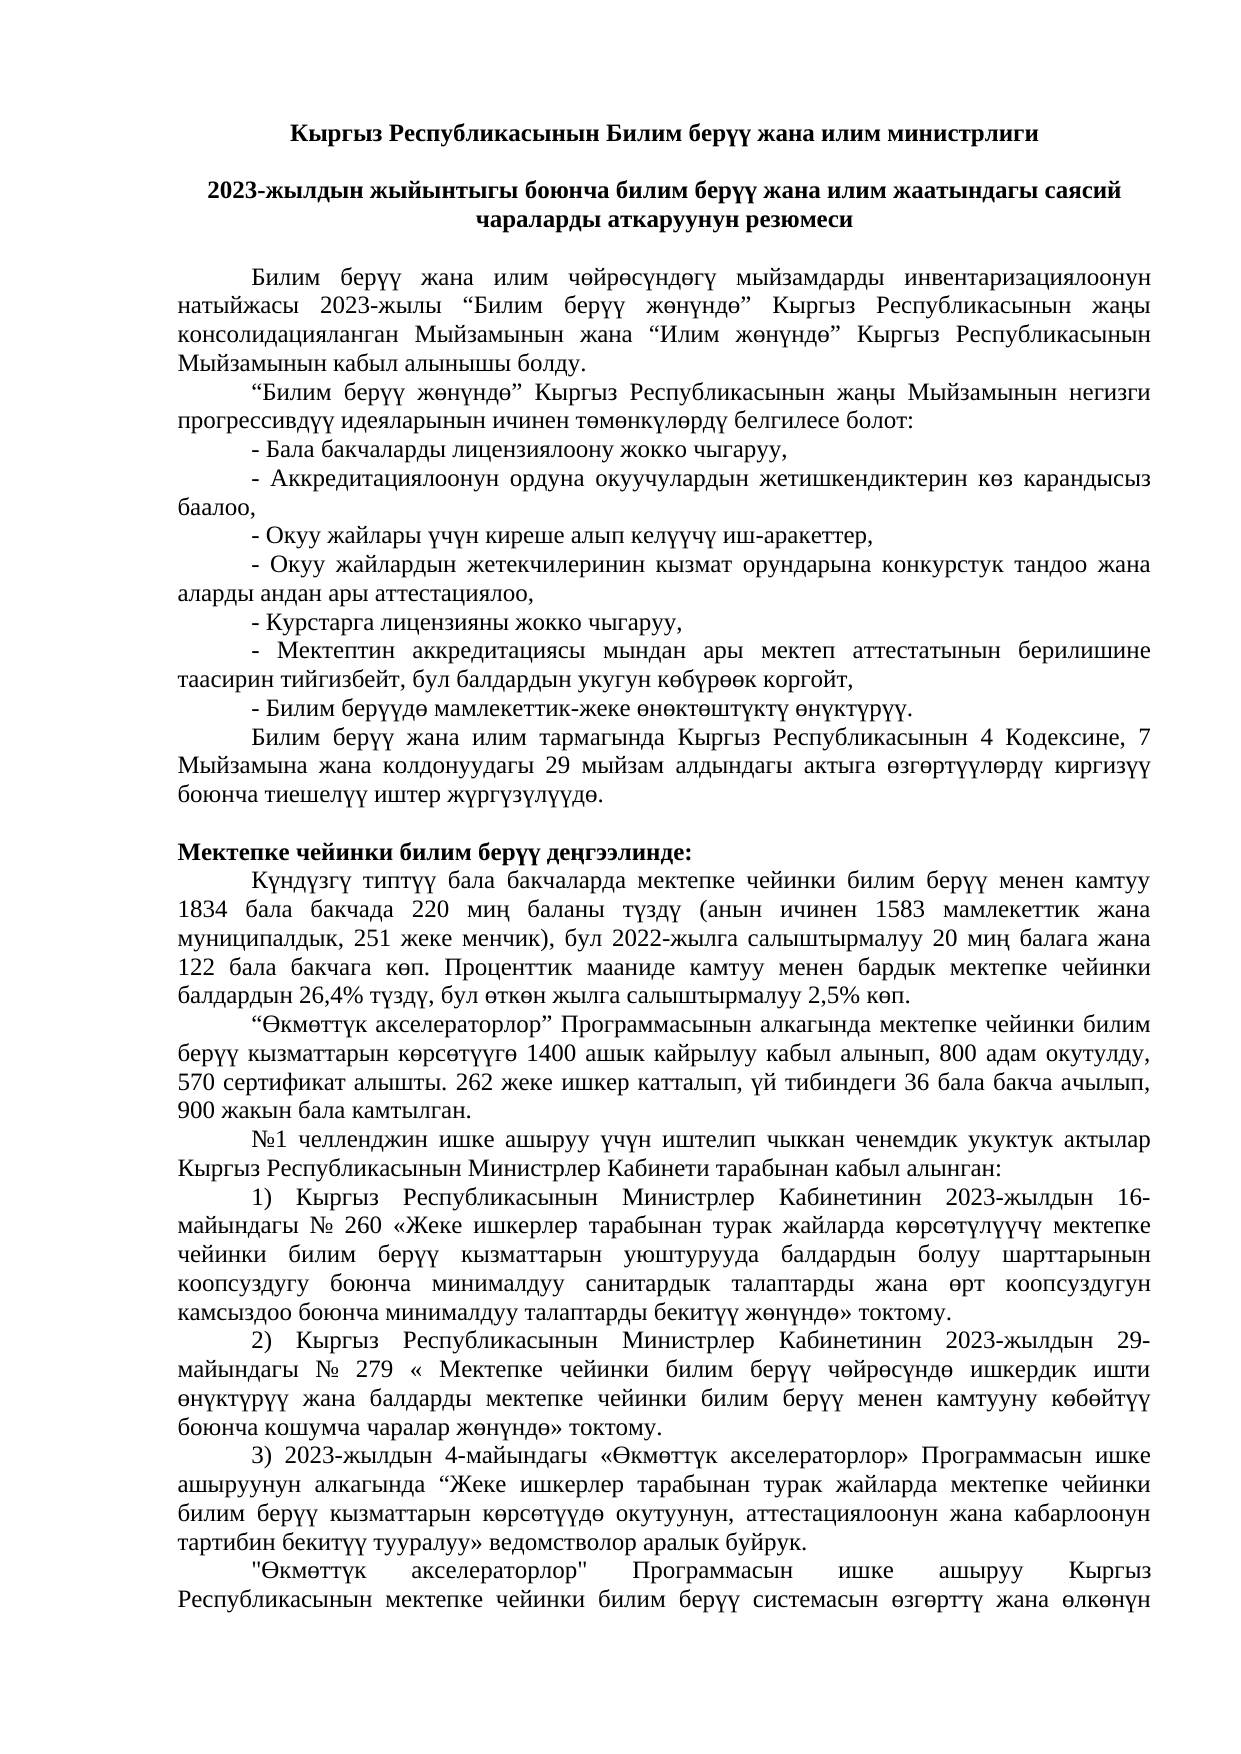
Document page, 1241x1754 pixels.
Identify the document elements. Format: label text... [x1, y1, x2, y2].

text Билим берүү жана илим тармагында Кыргыз Республикасынын 4 Кодексине, 7 Мыйзамына жана колдонуудагы 29 мыйзам алдындагы актыга өзгөртүүлөрдү киргизүү боюнча тиешелүү иштер жүргүзүлүүдө. [177, 722, 1152, 808]
text “Өкмөттүк акселераторлор” Программасынын алкагында мектепке чейинки билим берүү кызматтарын көрсөтүүгө 1400 ашык кайрылуу кабыл алынып, 800 адам окутулду, 570 сертификат алышты. 262 жеке ишкер катталып, үй тибиндеги 36 бала бакча ачылып, 900 жакын бала камтылган. [177, 1009, 1152, 1124]
text - Билим берүүдө мамлекеттик-жеке өнөктөштүктү өнүктүрүү. [177, 693, 1152, 722]
text Мектепке чейинки билим берүү деңгээлинде: [177, 837, 1152, 866]
text №1 челленджин ишке ашыруу үчүн иштелип чыккан ченемдик укуктук актылар Кыргыз Республикасынын Министрлер Кабинети тарабынан кабыл алынган: [177, 1124, 1152, 1182]
text - Аккредитациялоонун ордуна окуучулардын жетишкендиктерин көз карандысыз баалоо, [177, 463, 1152, 521]
text Күндүзгү типтүү бала бакчаларда мектепке чейинки билим берүү менен камтуу 1834 бала бакчада 220 миң баланы түздү (анын ичинен 1583 мамлекеттик жана муниципалдык, 251 жеке менчик), бул 2022-жылга салыштырмалуу 20 миң балага жана 122 бала бакчага көп. Проценттик мааниде камтуу менен бардык мектепке чейинки балдардын 26,4% түздү, бул өткөн жылга салыштырмалуу 2,5% көп. [177, 866, 1152, 1009]
text “Билим берүү жөнүндө” Кыргыз Республикасынын жаңы Мыйзамынын негизги прогрессивдүү идеяларынын ичинен төмөнкүлөрдү белгилесе болот: [177, 377, 1152, 434]
text - Мектептин аккредитациясы мындан ары мектеп аттестатынын берилишине таасирин тийгизбейт, бул балдардын укугун көбүрөөк коргойт, [177, 636, 1152, 693]
text 2) Кыргыз Республикасынын Министрлер Кабинетинин 2023-жылдын 29-майындагы № 279 « Мектепке чейинки билим берүү чөйрөсүндө ишкердик ишти өнүктүрүү жана балдарды мектепке чейинки билим берүү менен камтууну көбөйтүү боюнча кошумча чаралар жөнүндө» токтому. [177, 1326, 1152, 1441]
text Билим берүү жана илим чөйрөсүндөгү мыйзамдарды инвентаризациялоонун натыйжасы 2023-жылы “Билим берүү жөнүндө” Кыргыз Республикасынын жаңы консолидацияланган Мыйзамынын жана “Илим жөнүндө” Кыргыз Республикасынын Мыйзамынын кабыл алынышы болду. [177, 262, 1152, 377]
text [177, 1556, 1152, 1613]
text 1) Кыргыз Республикасынын Министрлер Кабинетинин 2023-жылдын 16-майындагы № 260 «Жеке ишкерлер тарабынан турак жайларда көрсөтүлүүчү мектепке чейинки билим берүү кызматтарын уюштурууда балдардын болуу шарттарынын коопсуздугу боюнча минималдуу санитардык талаптарды жана өрт коопсуздугун камсыздоо боюнча минималдуу талаптарды бекитүү жөнүндө» токтому. [177, 1182, 1152, 1326]
text - Окуу жайлардын жетекчилеринин кызмат орундарына конкурстук тандоо жана аларды андан ары аттестациялоо, [177, 549, 1152, 607]
text - Окуу жайлары үчүн киреше алып келүүчү иш-аракеттер, [177, 521, 1152, 549]
text - Курстарга лицензияны жокко чыгаруу, [177, 607, 1152, 636]
text - Бала бакчаларды лицензиялоону жокко чыгаруу, [177, 434, 1152, 463]
text 3) 2023-жылдын 4-майындагы «Өкмөттүк акселераторлор» Программасын ишке ашыруунун алкагында “Жеке ишкерлер тарабынан турак жайларда мектепке чейинки билим берүү кызматтарын көрсөтүүдө окутуунун, аттестациялоонун жана кабарлоонун тартибин бекитүү тууралуу» ведомстволор аралык буйрук. [177, 1441, 1152, 1556]
text Кыргыз Республикасынын Билим берүү жана илим министрлиги [177, 118, 1152, 147]
text 2023-жылдын жыйынтыгы боюнча билим берүү жана илим жаатындагы саясий чараларды аткаруунун резюмеси [177, 176, 1152, 233]
